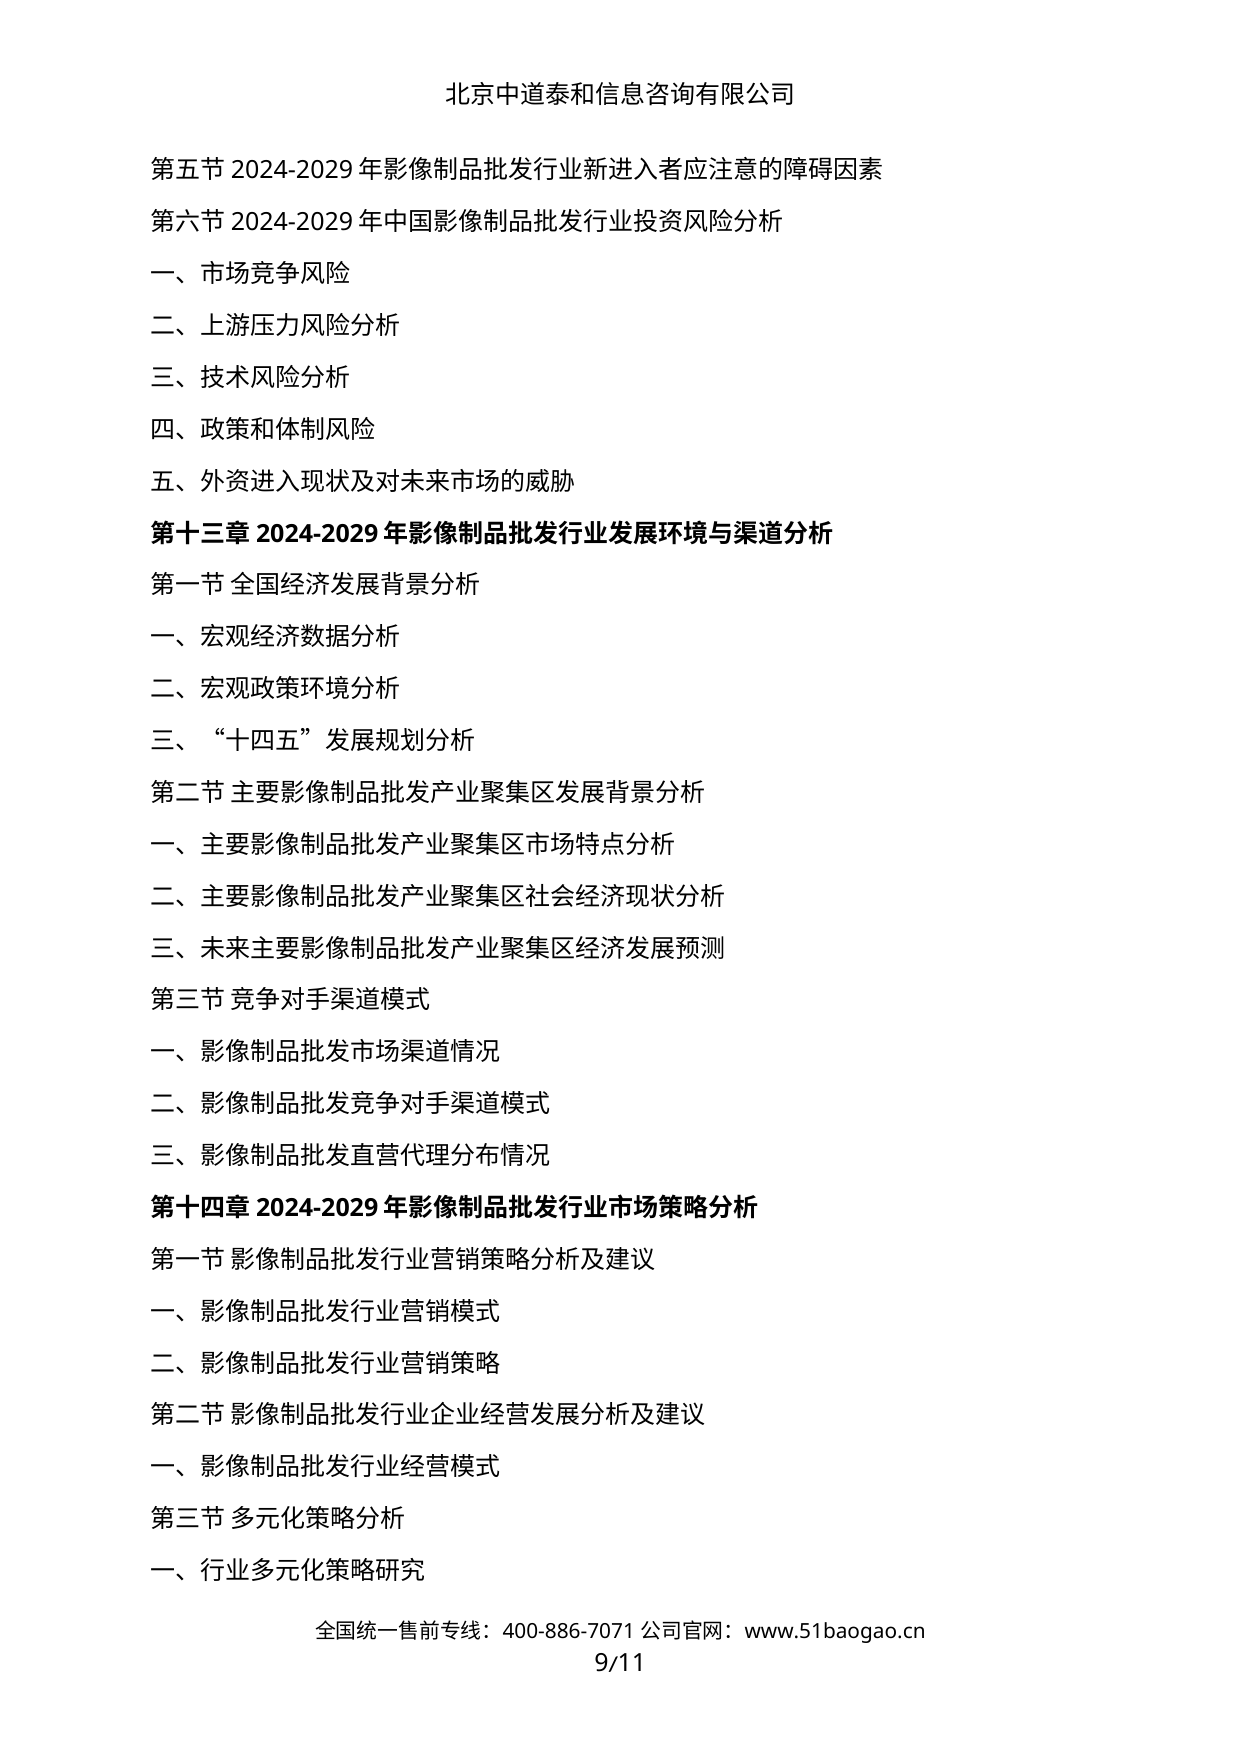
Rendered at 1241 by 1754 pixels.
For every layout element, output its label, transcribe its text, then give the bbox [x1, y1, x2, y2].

text 一、影像制品批发行业营销模式 [150, 1291, 1090, 1327]
text 第二节 主要影像制品批发产业聚集区发展背景分析 [150, 772, 1090, 809]
text 第一节 全国经济发展背景分析 [150, 565, 1090, 601]
text 一、影像制品批发市场渠道情况 [150, 1032, 1090, 1068]
text 二、宏观政策环境分析 [150, 669, 1090, 705]
text 一、影像制品批发行业经营模式 [150, 1447, 1090, 1483]
text 第五节 2024-2029年影像制品批发行业新进入者应注意的障碍因素 [150, 150, 1090, 186]
text 三、未来主要影像制品批发产业聚集区经济发展预测 [150, 928, 1090, 964]
text 五、外资进入现状及对未来市场的威胁 [150, 461, 1090, 497]
text 三、技术风险分析 [150, 357, 1090, 394]
text 第三节 竞争对手渠道模式 [150, 980, 1090, 1016]
text 一、主要影像制品批发产业聚集区市场特点分析 [150, 824, 1090, 861]
text 第三节 多元化策略分析 [150, 1499, 1090, 1535]
text 二、影像制品批发行业营销策略 [150, 1343, 1090, 1379]
text 第十三章 2024-2029年影像制品批发行业发展环境与渠道分析 [150, 513, 1090, 549]
text 二、主要影像制品批发产业聚集区社会经济现状分析 [150, 876, 1090, 912]
text 二、上游压力风险分析 [150, 306, 1090, 342]
text 一、市场竞争风险 [150, 254, 1090, 290]
text 四、政策和体制风险 [150, 409, 1090, 446]
text 三、影像制品批发直营代理分布情况 [150, 1136, 1090, 1172]
text 二、影像制品批发竞争对手渠道模式 [150, 1084, 1090, 1120]
text 第二节 影像制品批发行业企业经营发展分析及建议 [150, 1395, 1090, 1431]
text 一、宏观经济数据分析 [150, 617, 1090, 653]
text 第十四章 2024-2029年影像制品批发行业市场策略分析 [150, 1187, 1090, 1224]
text 三、“十四五”发展规划分析 [150, 721, 1090, 757]
text 第六节 2024-2029年中国影像制品批发行业投资风险分析 [150, 202, 1090, 238]
text 第一节 影像制品批发行业营销策略分析及建议 [150, 1239, 1090, 1276]
text 一、行业多元化策略研究 [150, 1551, 1090, 1587]
